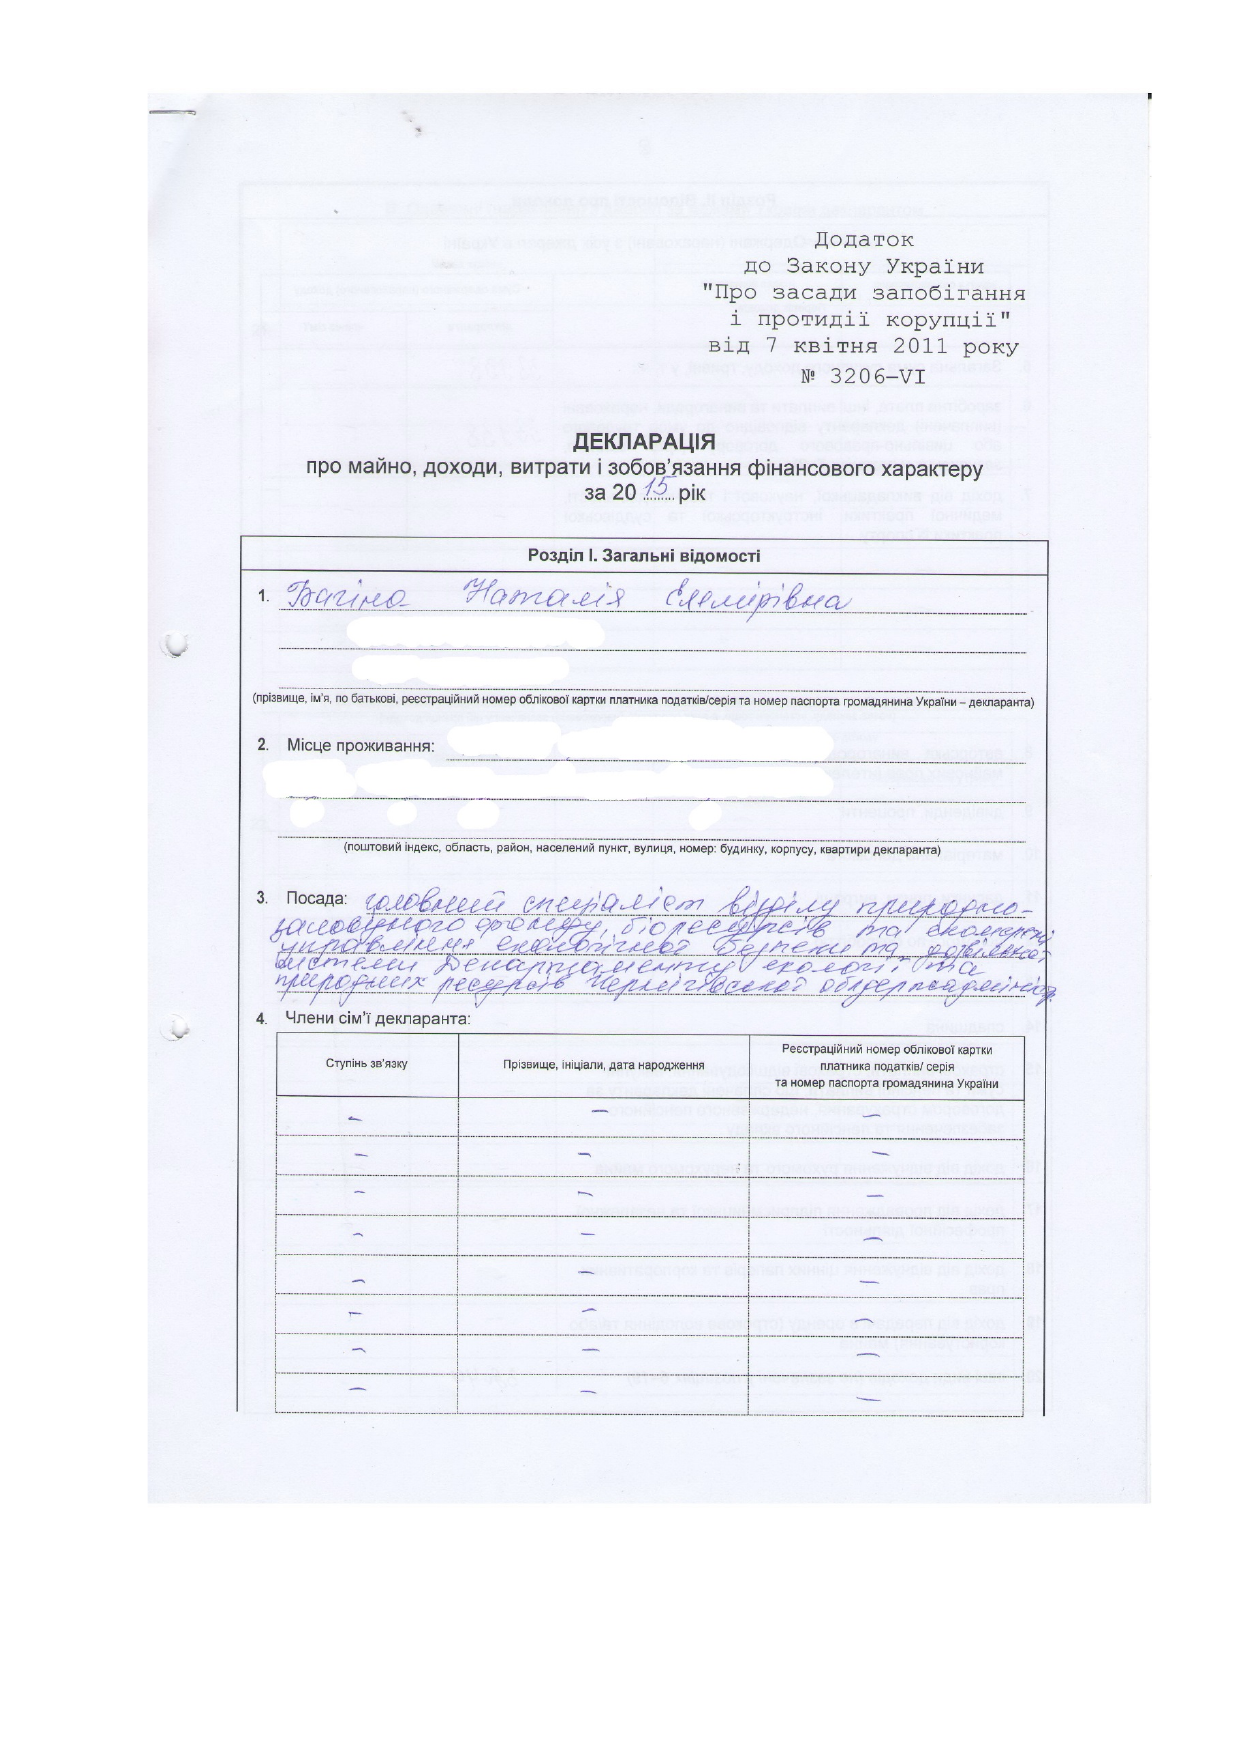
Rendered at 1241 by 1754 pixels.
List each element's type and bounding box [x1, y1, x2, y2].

picture [147, 88, 1152, 1508]
